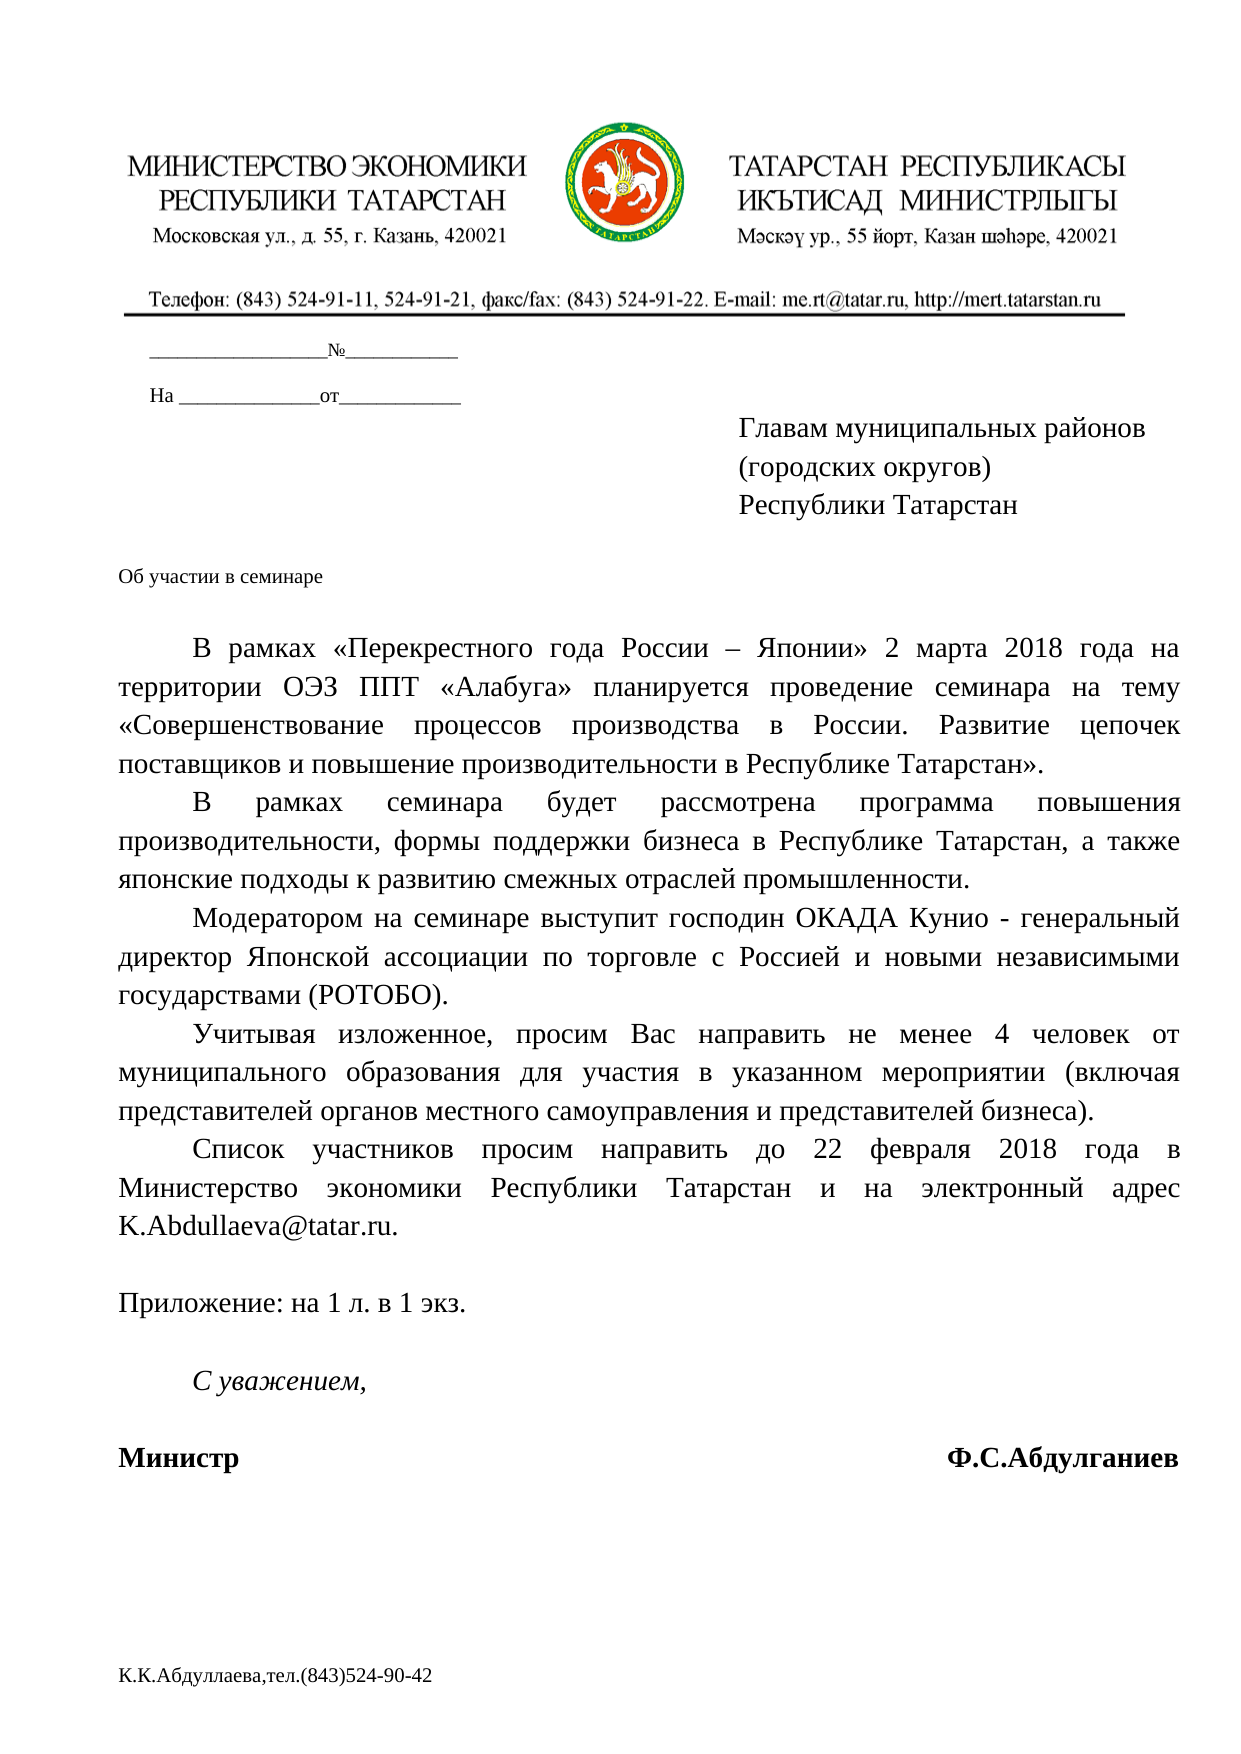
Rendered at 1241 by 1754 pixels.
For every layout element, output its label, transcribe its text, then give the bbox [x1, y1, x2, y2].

text В рамках семинара будет рассмотрена программа повышения производительности, формы поддержки бизнеса в Республике Татарстан, а также японские подходы к развитию смежных отраслей промышленности. [118, 784, 1181, 895]
text Об участии в семинаре [118, 564, 1181, 588]
text Учитывая изложенное, просим Вас направить не менее 4 человек от муниципального образования для участия в указанном мероприятии (включая представителей органов местного самоуправления и представителей бизнеса). [118, 1016, 1181, 1126]
text В рамках «Перекрестного года России – Японии» 2 марта 2018 года на территории ОЭЗ ППТ «Алабуга» планируется проведение семинара на тему «Совершенствование процессов производства в России. Развитие цепочек поставщиков и повышение производительности в Республике Татарстан». [118, 630, 1181, 779]
text На _______________от_____________ [118, 382, 1181, 407]
text ___________________№____________ [118, 339, 1181, 361]
text Список участников просим направить до 22 февраля 2018 года в Министерство экономики Республики Татарстан и на электронный адрес K.Abdullaeva@tatar.ru. [118, 1131, 1181, 1242]
text Министр Ф.С.Абдулганиев [118, 1440, 1181, 1473]
text Приложение: на 1 л. в 1 экз. [118, 1286, 1181, 1319]
text Главам муниципальных районов (городских округов) [738, 410, 1181, 482]
text Модератором на семинаре выступит господин ОКАДА Кунио - генеральный директор Японской ассоциации по торговле с Россией и новыми независимыми государствами (РОТОБО). [118, 900, 1181, 1011]
text Республики Татарстан [738, 487, 1181, 521]
text К.К.Абдуллаева,тел.(843)524-90-42 [118, 1663, 1181, 1687]
text С уважением, [118, 1363, 1181, 1396]
